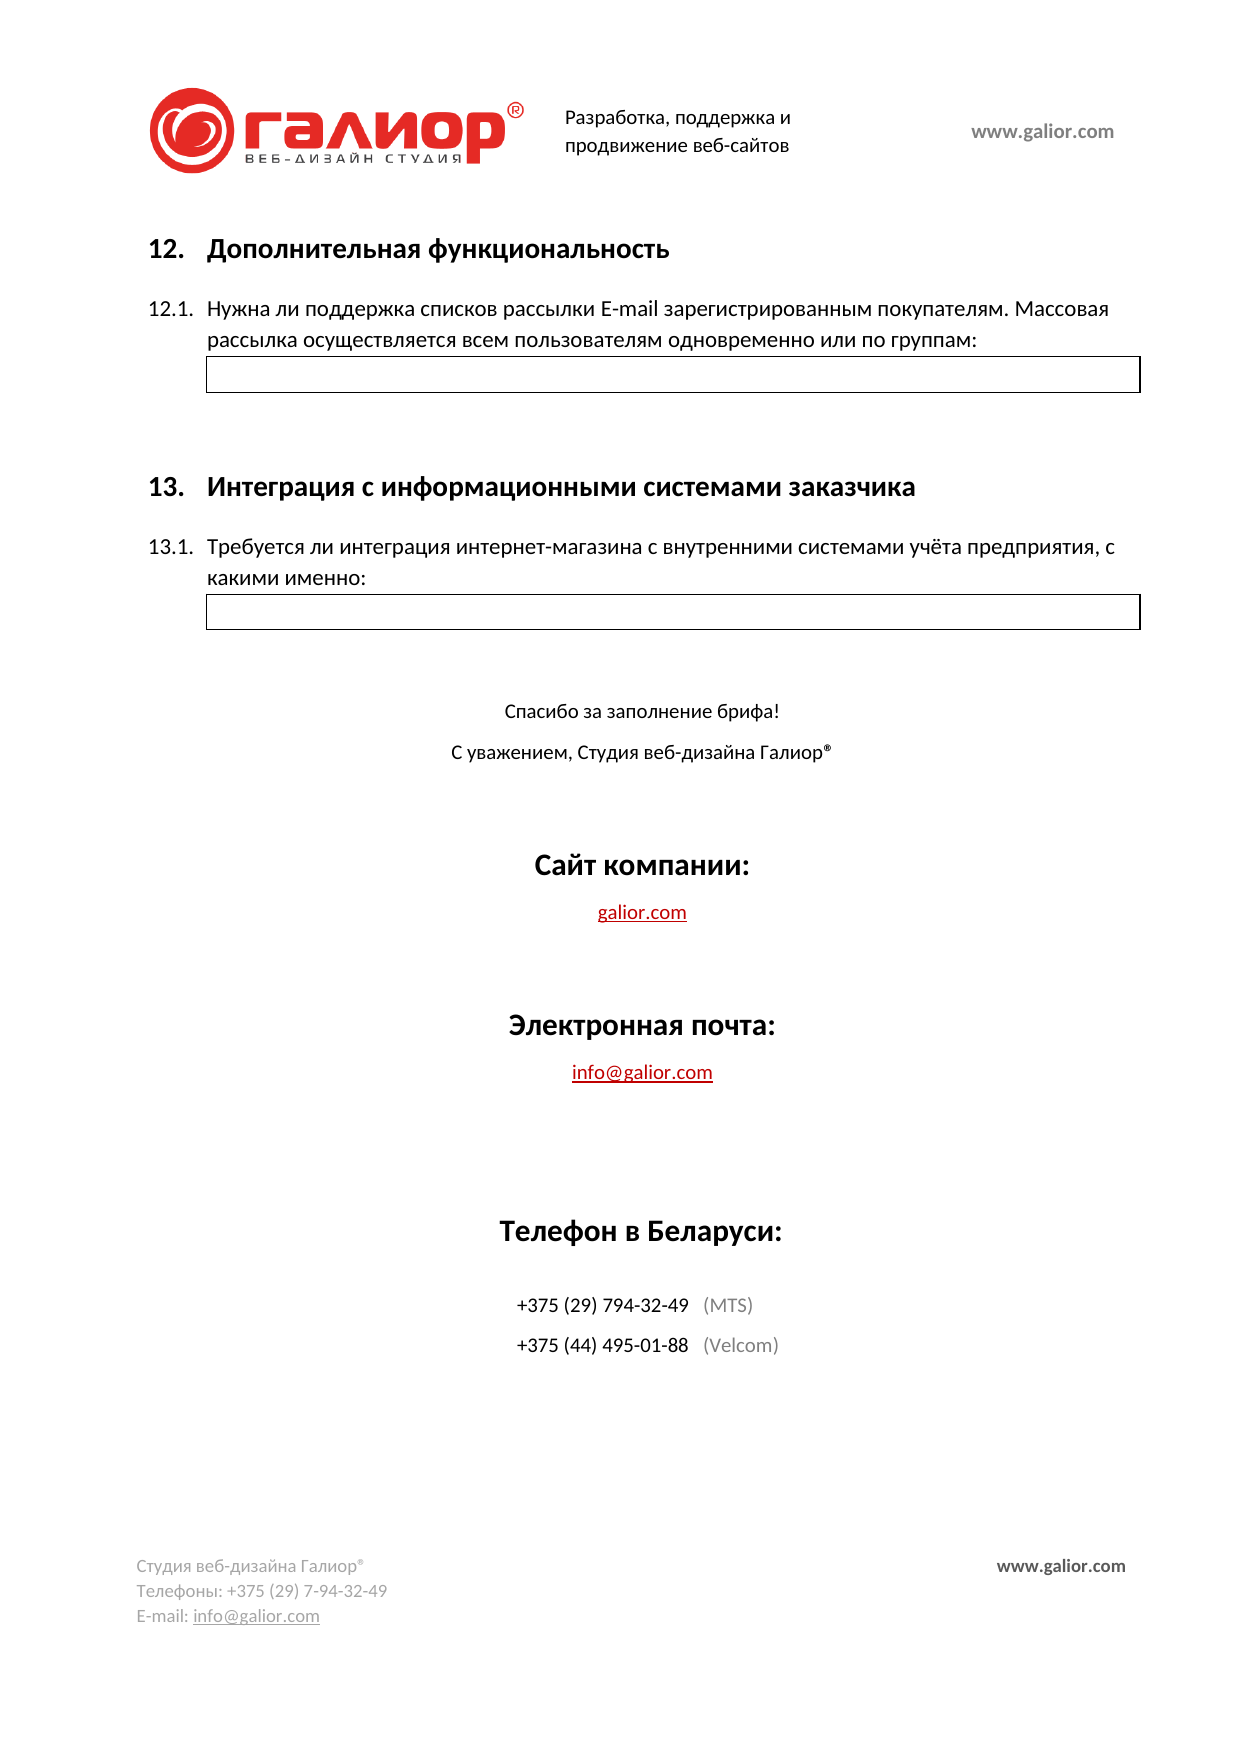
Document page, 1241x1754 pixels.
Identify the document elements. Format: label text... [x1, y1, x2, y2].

text galior.com [148, 899, 1137, 925]
subtitle Интеграция с информационными системами заказчика [148, 468, 1137, 503]
subtitle Электронная почта: [148, 1005, 1137, 1043]
text +375 (44) 495-01-88 (Velcom) [517, 1333, 1137, 1358]
table_header [207, 357, 1139, 392]
text Телефон в Беларуси: [148, 1182, 1137, 1277]
subtitle Дополнительная функциональность [148, 230, 1137, 266]
text +375 (29) 794-32-49 (MTS) [517, 1292, 1137, 1318]
text С уважением, Студия веб-дизайна Галиор® [148, 739, 1137, 764]
text info@galior.com [148, 1059, 1137, 1085]
text Спасибо за заполнение брифа! [148, 699, 1137, 724]
list Нужна ли поддержка списков рассылки E-mail зарегистрированным покупателям. Массовая рассылка осуществляется всем пользователям одновременно или по группам: [148, 294, 1137, 353]
table_header [207, 595, 1139, 629]
list Требуется ли интеграция интернет-магазина с внутренними системами учёта предприятия, с какими именно: [148, 532, 1137, 591]
subtitle Сайт компании: [148, 845, 1137, 883]
picture [147, 86, 525, 175]
